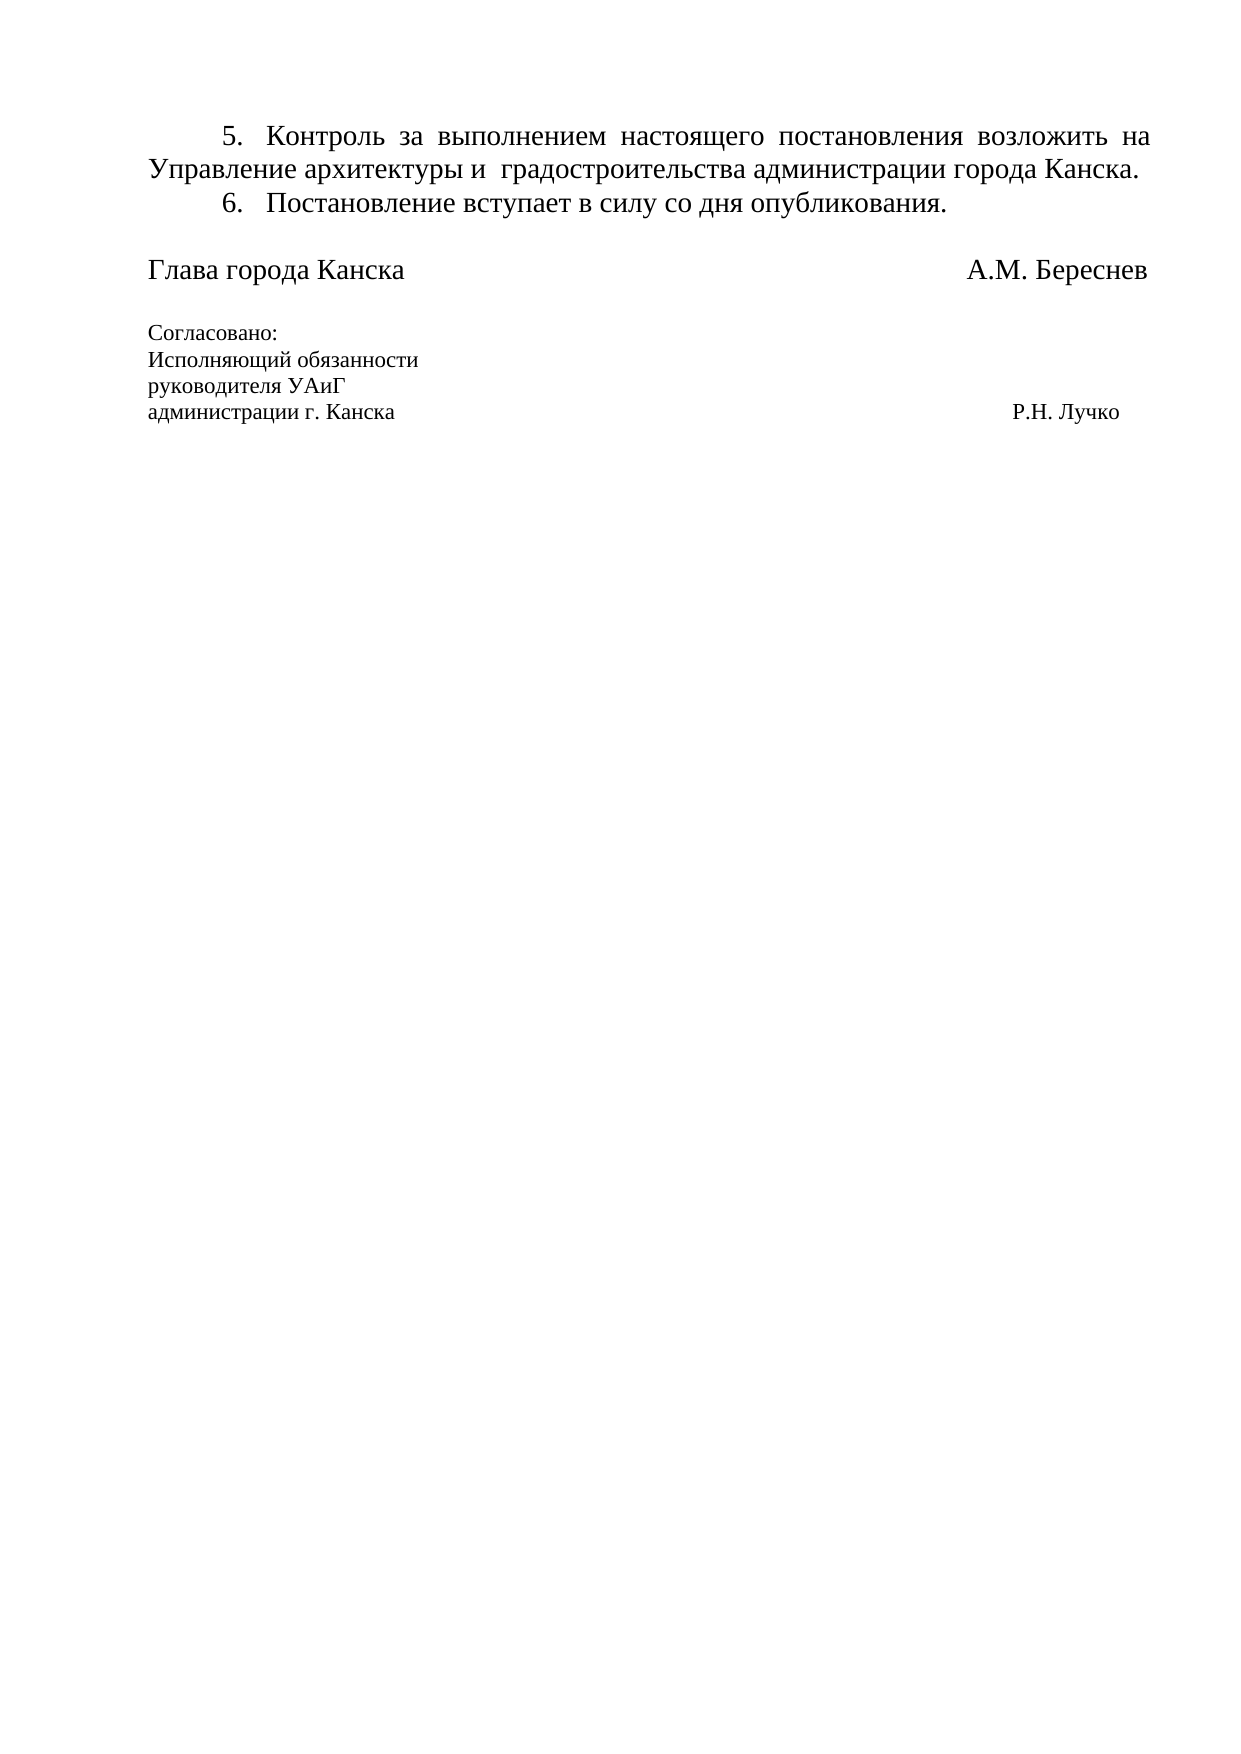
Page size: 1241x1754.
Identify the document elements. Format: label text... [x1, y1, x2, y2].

text Согласовано: [148, 319, 1152, 346]
text Исполняющий обязанности [148, 346, 1152, 372]
text администрации г. Канска Р.Н. Лучко [148, 398, 1152, 425]
text Глава города Канска А.М. Береснев [148, 252, 1152, 286]
text руководителя УАиГ [148, 372, 1152, 398]
list Постановление вступает в силу со дня опубликования. [148, 185, 1152, 219]
list Контроль за выполнением настоящего постановления возложить на Управление архитектуры и градостроительства администрации города Канска. [148, 118, 1152, 185]
